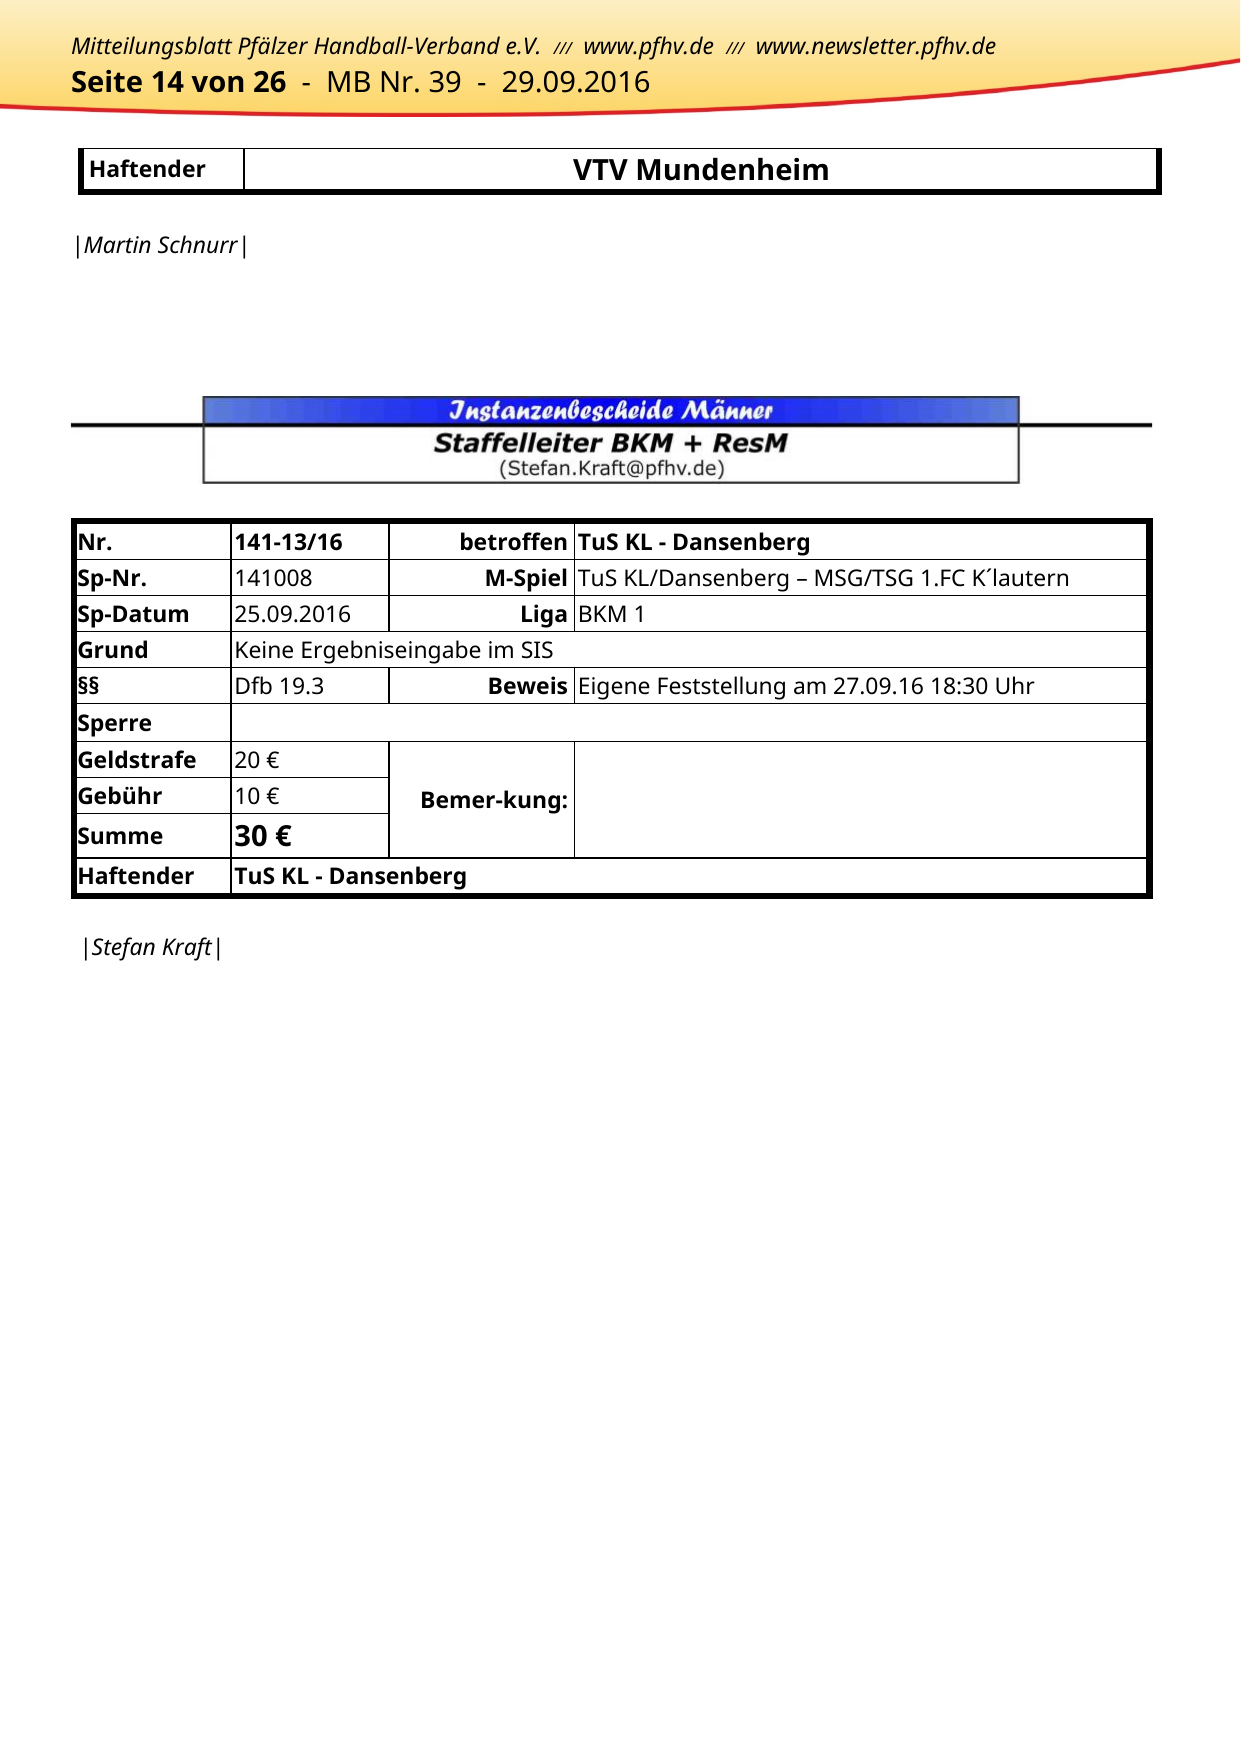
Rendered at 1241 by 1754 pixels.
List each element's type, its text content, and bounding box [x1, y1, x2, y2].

table_cell Keine Ergebniseingabe im SIS [232, 632, 1146, 667]
table_cell M-Spiel [390, 560, 574, 595]
table_cell 30 € [232, 814, 388, 857]
table_cell [575, 742, 1146, 857]
table_cell Gebühr [77, 778, 230, 813]
table_cell 10 € [232, 778, 388, 813]
picture [70, 396, 1153, 484]
table_header Nr. [77, 524, 230, 559]
table_cell Summe [77, 814, 230, 857]
table_cell TuS KL/Dansenberg – MSG/TSG 1.FC K´lautern [575, 560, 1146, 595]
table_cell Haftender [77, 859, 230, 893]
table_cell 25.09.2016 [232, 596, 388, 631]
picture [0, 0, 1241, 117]
table_cell [232, 704, 1146, 741]
table_cell Geldstrafe [77, 742, 230, 777]
table_header betroffen [390, 524, 574, 559]
table_cell Liga [390, 596, 574, 631]
table_cell Haftender [84, 149, 243, 189]
table_cell Dfb 19.3 [232, 668, 388, 702]
table_cell Sperre [77, 704, 230, 741]
table_cell TuS KL - Dansenberg [232, 859, 1146, 893]
table_cell BKM 1 [575, 596, 1146, 631]
table_cell §§ [77, 668, 230, 702]
table_cell Sp-Nr. [77, 560, 230, 595]
table_header TuS KL - Dansenberg [575, 524, 1146, 559]
table_cell Grund [77, 632, 230, 667]
table_cell Sp-Datum [77, 596, 230, 631]
table_cell Beweis [390, 668, 574, 702]
table_cell Bemer-kung: [390, 742, 574, 857]
table_cell VTV Mundenheim [245, 149, 1156, 189]
table_cell 141008 [232, 560, 388, 595]
text |Martin Schnurr| [71, 229, 1169, 261]
table_cell 20 € [232, 742, 388, 777]
table_header 141-13/16 [232, 524, 388, 559]
table_cell Eigene Feststellung am 27.09.16 18:30 Uhr [575, 668, 1146, 702]
text |Stefan Kraft| [71, 928, 1169, 962]
